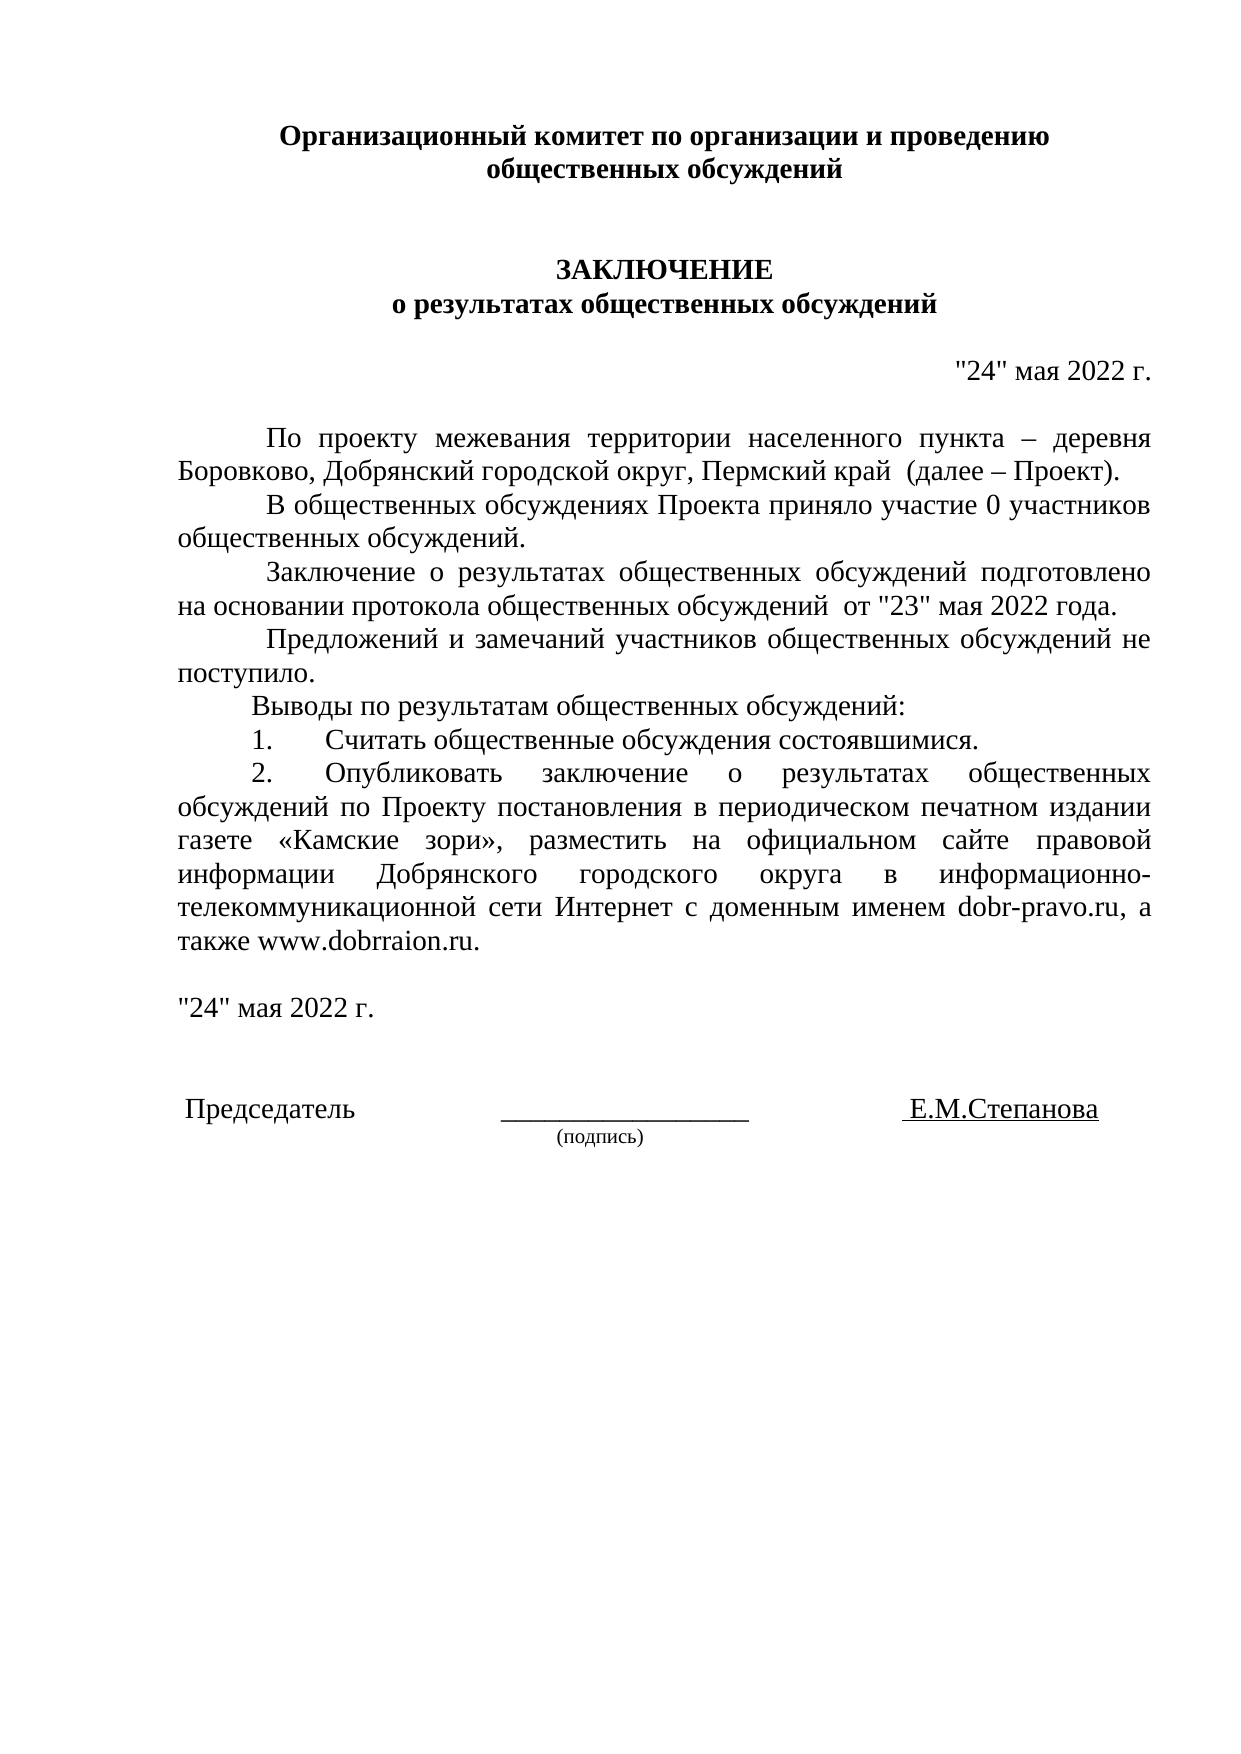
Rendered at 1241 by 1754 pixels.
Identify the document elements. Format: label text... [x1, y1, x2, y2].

text "24" мая 2022 г. [177, 990, 1152, 1024]
text Организационный комитет по организации и проведению [177, 118, 1152, 152]
list Опубликовать заключение о результатах общественных обсуждений по Проекту постановления в периодическом печатном издании газете «Камские зори», разместить на официальном сайте правовой информации Добрянского городского округа в информационно-телекоммуникационной сети Интернет с доменным именем dobr-pravo.ru, а также www.dobrraion.ru. [177, 755, 1152, 957]
text "24" мая 2022 г. [177, 353, 1152, 386]
text Выводы по результатам общественных обсуждений: [177, 688, 1152, 722]
text Заключение о результатах общественных обсуждений подготовлено на основании протокола общественных обсуждений от "23" мая 2022 года. [177, 554, 1152, 621]
text ЗАКЛЮЧЕНИЕ [177, 252, 1152, 286]
text (подпись) [177, 1124, 1152, 1148]
text Предложений и замечаний участников общественных обсуждений не поступило. [177, 621, 1152, 688]
list Считать общественные обсуждения состоявшимися. [177, 722, 1152, 755]
text Председатель _________________ Е.М.Степанова [177, 1091, 1152, 1124]
text В общественных обсуждениях Проекта приняло участие 0 участников общественных обсуждений. [177, 487, 1152, 554]
text общественных обсуждений [177, 152, 1152, 185]
text о результатах общественных обсуждений [177, 286, 1152, 319]
text По проекту межевания территории населенного пункта – деревня Боровково, Добрянский городской округ, Пермский край (далее – Проект). [177, 420, 1152, 487]
